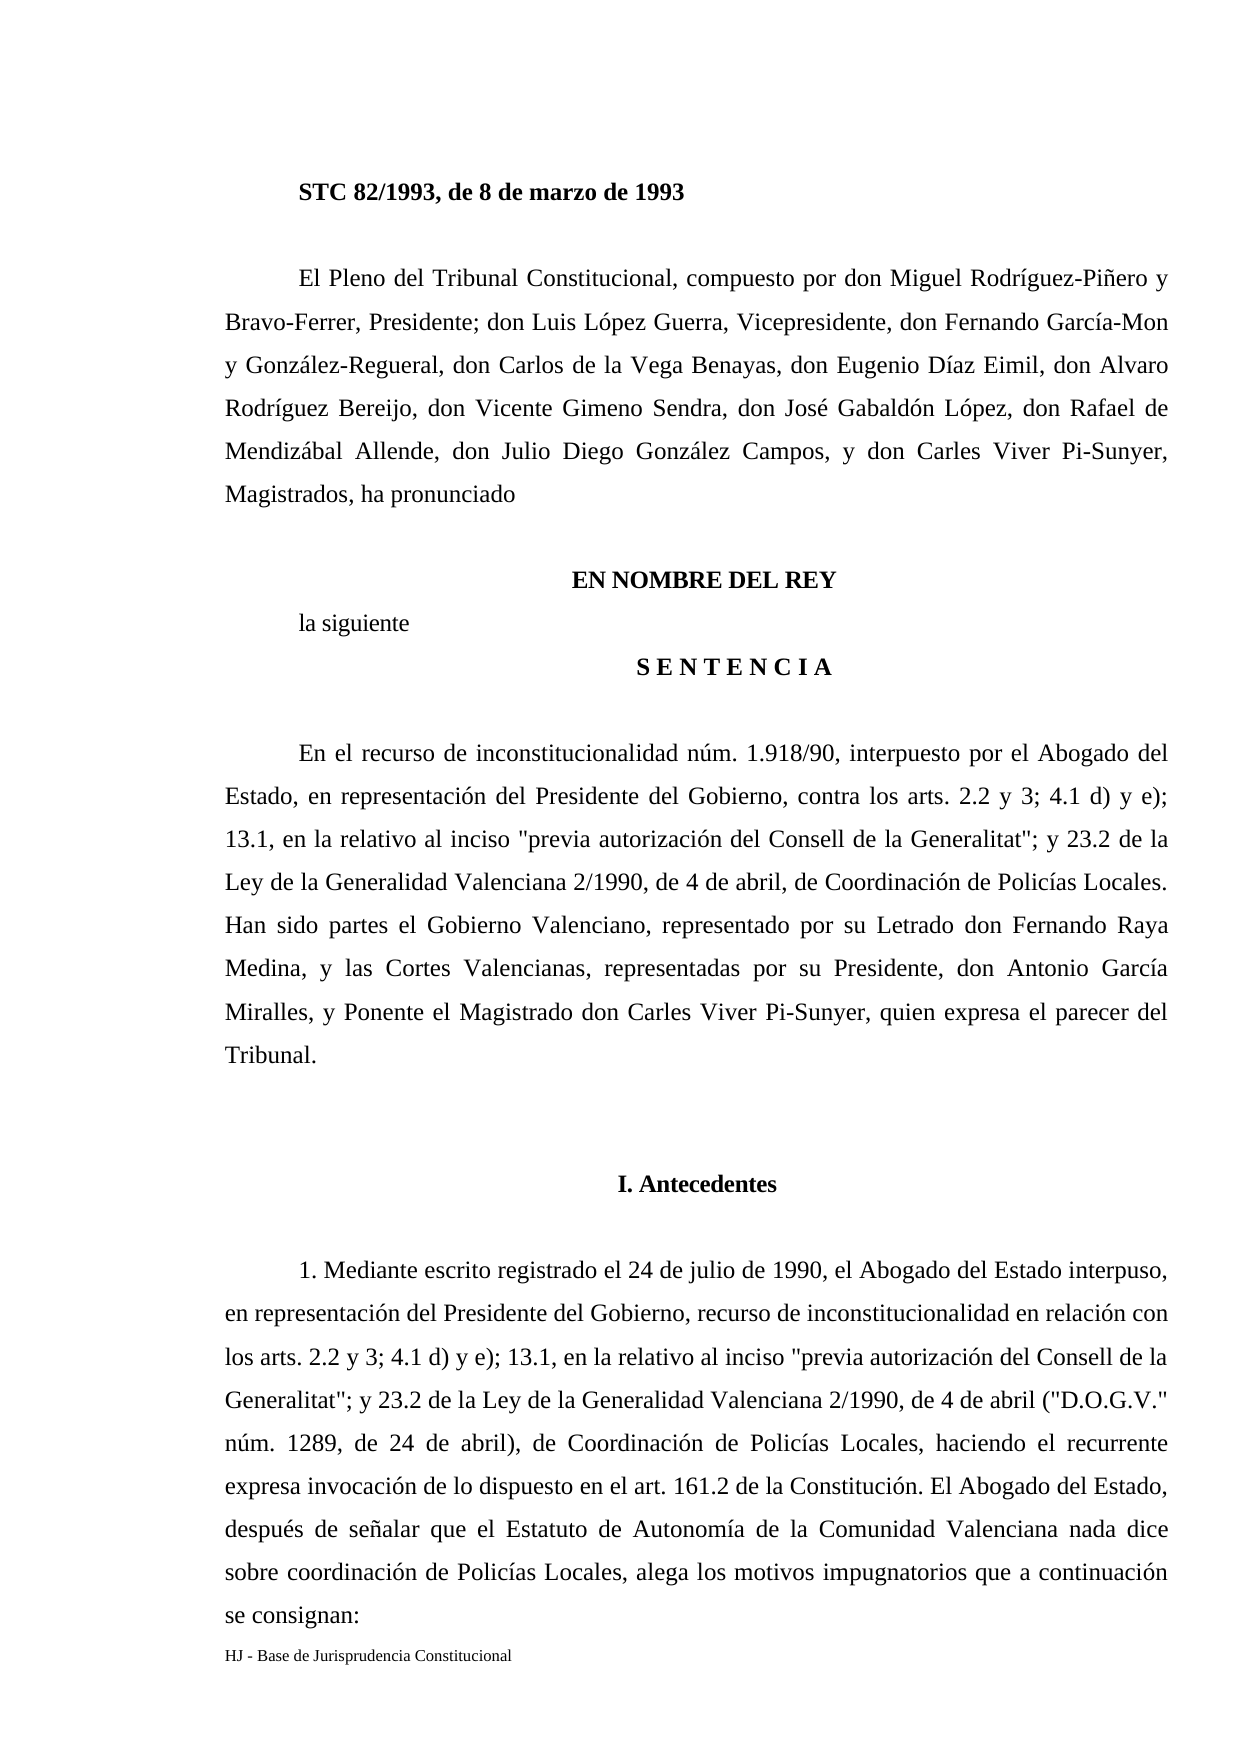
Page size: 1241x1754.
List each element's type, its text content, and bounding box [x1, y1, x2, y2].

text El Pleno del Tribunal Constitucional, compuesto por don Miguel Rodríguez-Piñero y Bravo-Ferrer, Presidente; don Luis López Guerra, Vicepresidente, don Fernando García-Mon y González-Regueral, don Carlos de la Vega Benayas, don Eugenio Díaz Eimil, don Alvaro Rodríguez Bereijo, don Vicente Gimeno Sendra, don José Gabaldón López, don Rafael de Mendizábal Allende, don Julio Diego González Campos, y don Carles Viver Pi-Sunyer, Magistrados, ha pronunciado [224, 263, 1169, 508]
text S E N T E N C I A [224, 652, 1169, 680]
text En el recurso de inconstitucionalidad núm. 1.918/90, interpuesto por el Abogado del Estado, en representación del Presidente del Gobierno, contra los arts. 2.2 y 3; 4.1 d) y e); 13.1, en la relativo al inciso "previa autorización del Consell de la Generalitat"; y 23.2 de la Ley de la Generalidad Valenciana 2/1990, de 4 de abril, de Coordinación de Policías Locales. Han sido partes el Gobierno Valenciano, representado por su Letrado don Fernando Raya Medina, y las Cortes Valencianas, representadas por su Presidente, don Antonio García Miralles, y Ponente el Magistrado don Carles Viver Pi-Sunyer, quien expresa el parecer del Tribunal. [224, 738, 1169, 1068]
text I. Antecedentes [224, 1169, 1169, 1198]
text STC 82/1993, de 8 de marzo de 1993 [224, 177, 1169, 206]
text la siguiente [224, 608, 1110, 637]
text 1. Mediante escrito registrado el 24 de julio de 1990, el Abogado del Estado interpuso, en representación del Presidente del Gobierno, recurso de inconstitucionalidad en relación con los arts. 2.2 y 3; 4.1 d) y e); 13.1, en la relativo al inciso "previa autorización del Consell de la Generalitat"; y 23.2 de la Ley de la Generalidad Valenciana 2/1990, de 4 de abril ("D.O.G.V." núm. 1289, de 24 de abril), de Coordinación de Policías Locales, haciendo el recurrente expresa invocación de lo dispuesto en el art. 161.2 de la Constitución. El Abogado del Estado, después de señalar que el Estatuto de Autonomía de la Comunidad Valenciana nada dice sobre coordinación de Policías Locales, alega los motivos impugnatorios que a continuación se consignan: [224, 1255, 1169, 1629]
text EN NOMBRE DEL REY [224, 565, 1110, 594]
